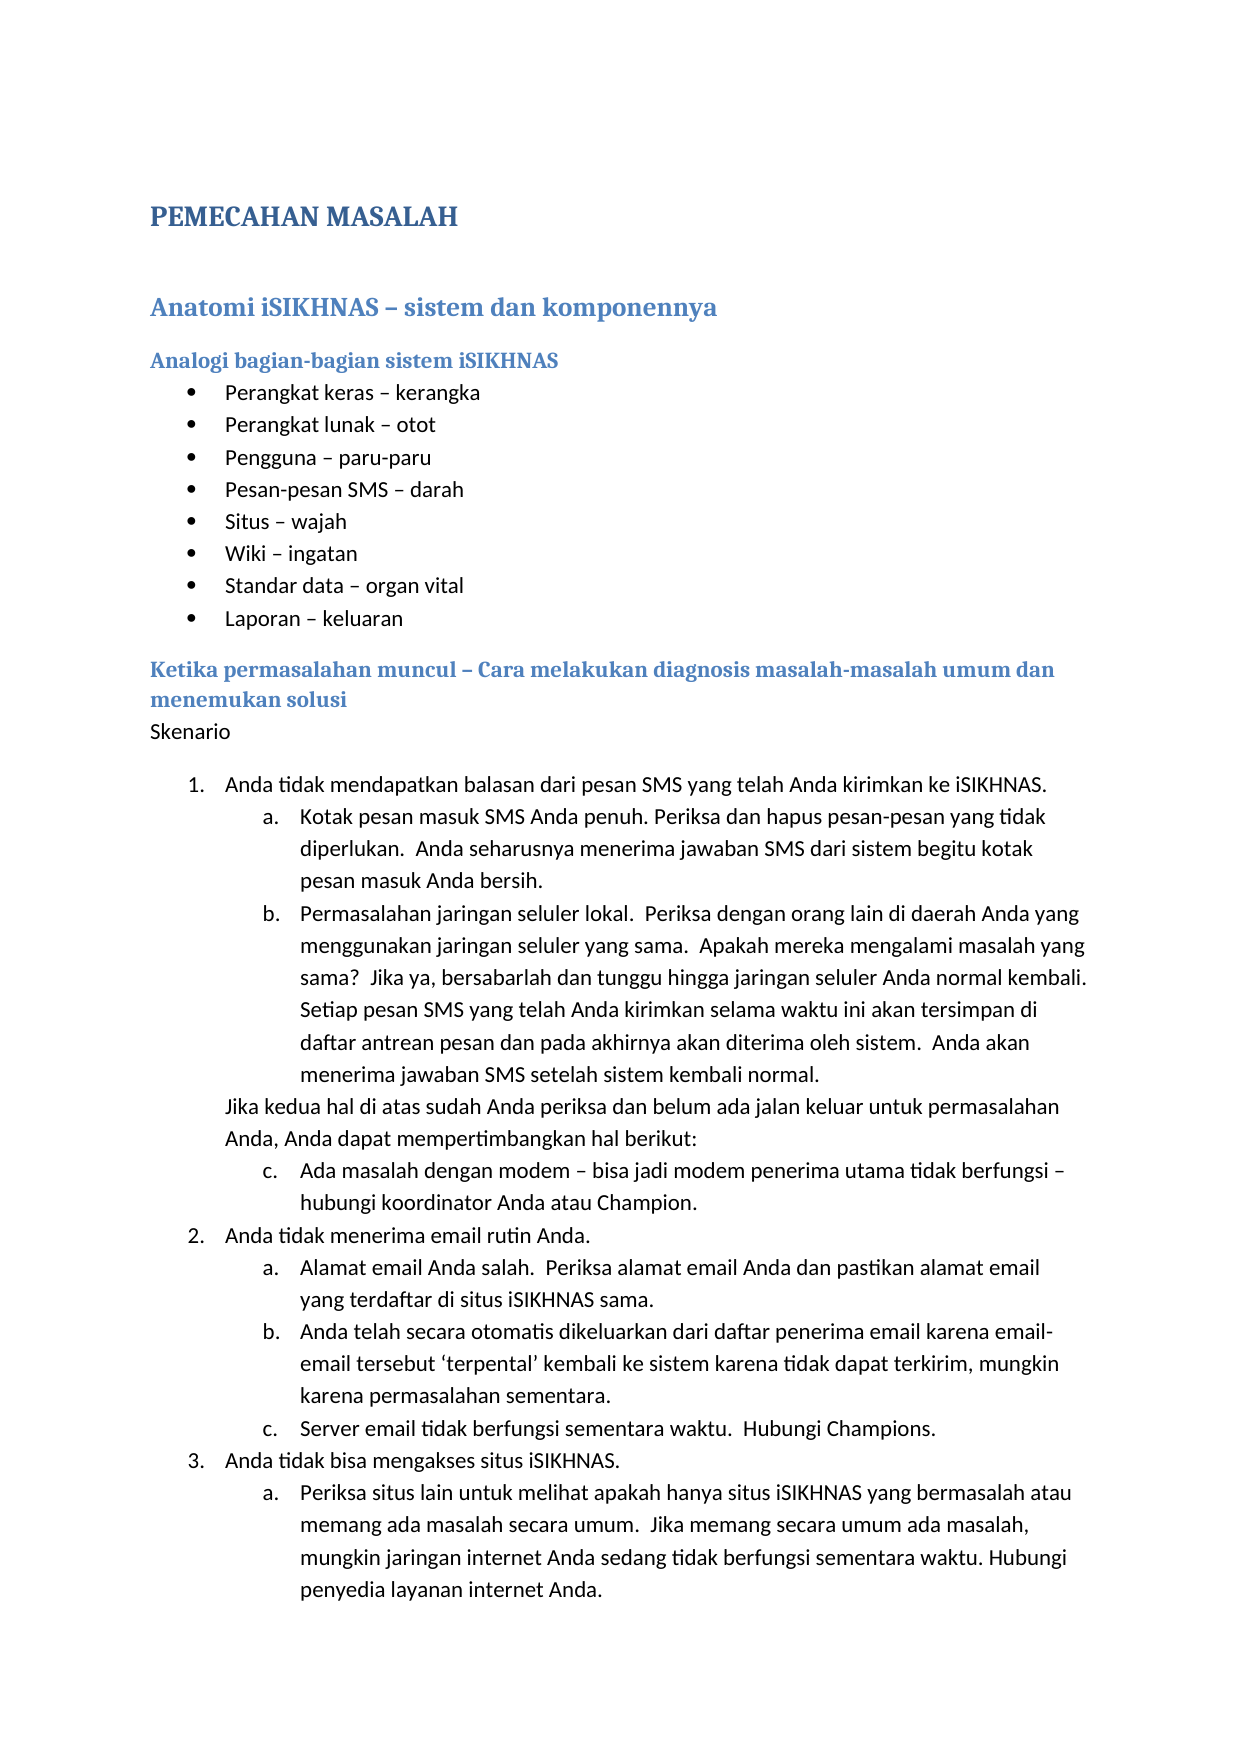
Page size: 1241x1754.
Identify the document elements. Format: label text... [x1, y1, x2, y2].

subtitle Analogi bagian-bagian sistem iSIKHNAS [150, 348, 1090, 374]
list Laporan – keluaran [187, 604, 1090, 632]
list Server email tidak berfungsi sementara waktu. Hubungi Champions. [262, 1414, 1090, 1442]
list Alamat email Anda salah. Periksa alamat email Anda dan pastikan alamat email yang terdaftar di situs iSIKHNAS sama. [262, 1253, 1090, 1313]
list Situs – wajah [187, 507, 1090, 535]
list Pengguna – paru-paru [187, 443, 1090, 471]
list Standar data – organ vital [187, 571, 1090, 599]
list Jika kedua hal di atas sudah Anda periksa dan belum ada jalan keluar untuk permasalahan Anda, Anda dapat mempertimbangkan hal berikut: [225, 1092, 1090, 1152]
subtitle PEMECAHAN MASALAH [150, 200, 1090, 233]
subtitle Ketika permasalahan muncul – Cara melakukan diagnosis masalah-masalah umum dan menemukan solusi [150, 657, 1090, 713]
list Wiki – ingatan [187, 539, 1090, 567]
text Skenario [150, 717, 1090, 745]
list Perangkat lunak – otot [187, 411, 1090, 438]
subtitle Anatomi iSIKHNAS – sistem dan komponennya [150, 292, 1090, 323]
list Permasalahan jaringan seluler lokal. Periksa dengan orang lain di daerah Anda yang menggunakan jaringan seluler yang sama. Apakah mereka mengalami masalah yang sama? Jika ya, bersabarlah dan tunggu hingga jaringan seluler Anda normal kembali. Setiap pesan SMS yang telah Anda kirimkan selama waktu ini akan tersimpan di daftar antrean pesan dan pada akhirnya akan diterima oleh sistem. Anda akan menerima jawaban SMS setelah sistem kembali normal. [262, 899, 1090, 1088]
list Anda tidak bisa mengakses situs iSIKHNAS. [187, 1446, 1090, 1474]
list Anda tidak mendapatkan balasan dari pesan SMS yang telah Anda kirimkan ke iSIKHNAS. [187, 770, 1090, 798]
list Anda telah secara otomatis dikeluarkan dari daftar penerima email karena email-email tersebut ‘terpental’ kembali ke sistem karena tidak dapat terkirim, mungkin karena permasalahan sementara. [262, 1317, 1090, 1410]
list Anda tidak menerima email rutin Anda. [187, 1221, 1090, 1249]
list Pesan-pesan SMS – darah [187, 475, 1090, 503]
list Periksa situs lain untuk melihat apakah hanya situs iSIKHNAS yang bermasalah atau memang ada masalah secara umum. Jika memang secara umum ada masalah, mungkin jaringan internet Anda sedang tidak berfungsi sementara waktu. Hubungi penyedia layanan internet Anda. [262, 1478, 1090, 1603]
list Perangkat keras – kerangka [187, 378, 1090, 406]
list Ada masalah dengan modem – bisa jadi modem penerima utama tidak berfungsi – hubungi koordinator Anda atau Champion. [262, 1156, 1090, 1217]
list Kotak pesan masuk SMS Anda penuh. Periksa dan hapus pesan-pesan yang tidak diperlukan. Anda seharusnya menerima jawaban SMS dari sistem begitu kotak pesan masuk Anda bersih. [262, 802, 1090, 895]
